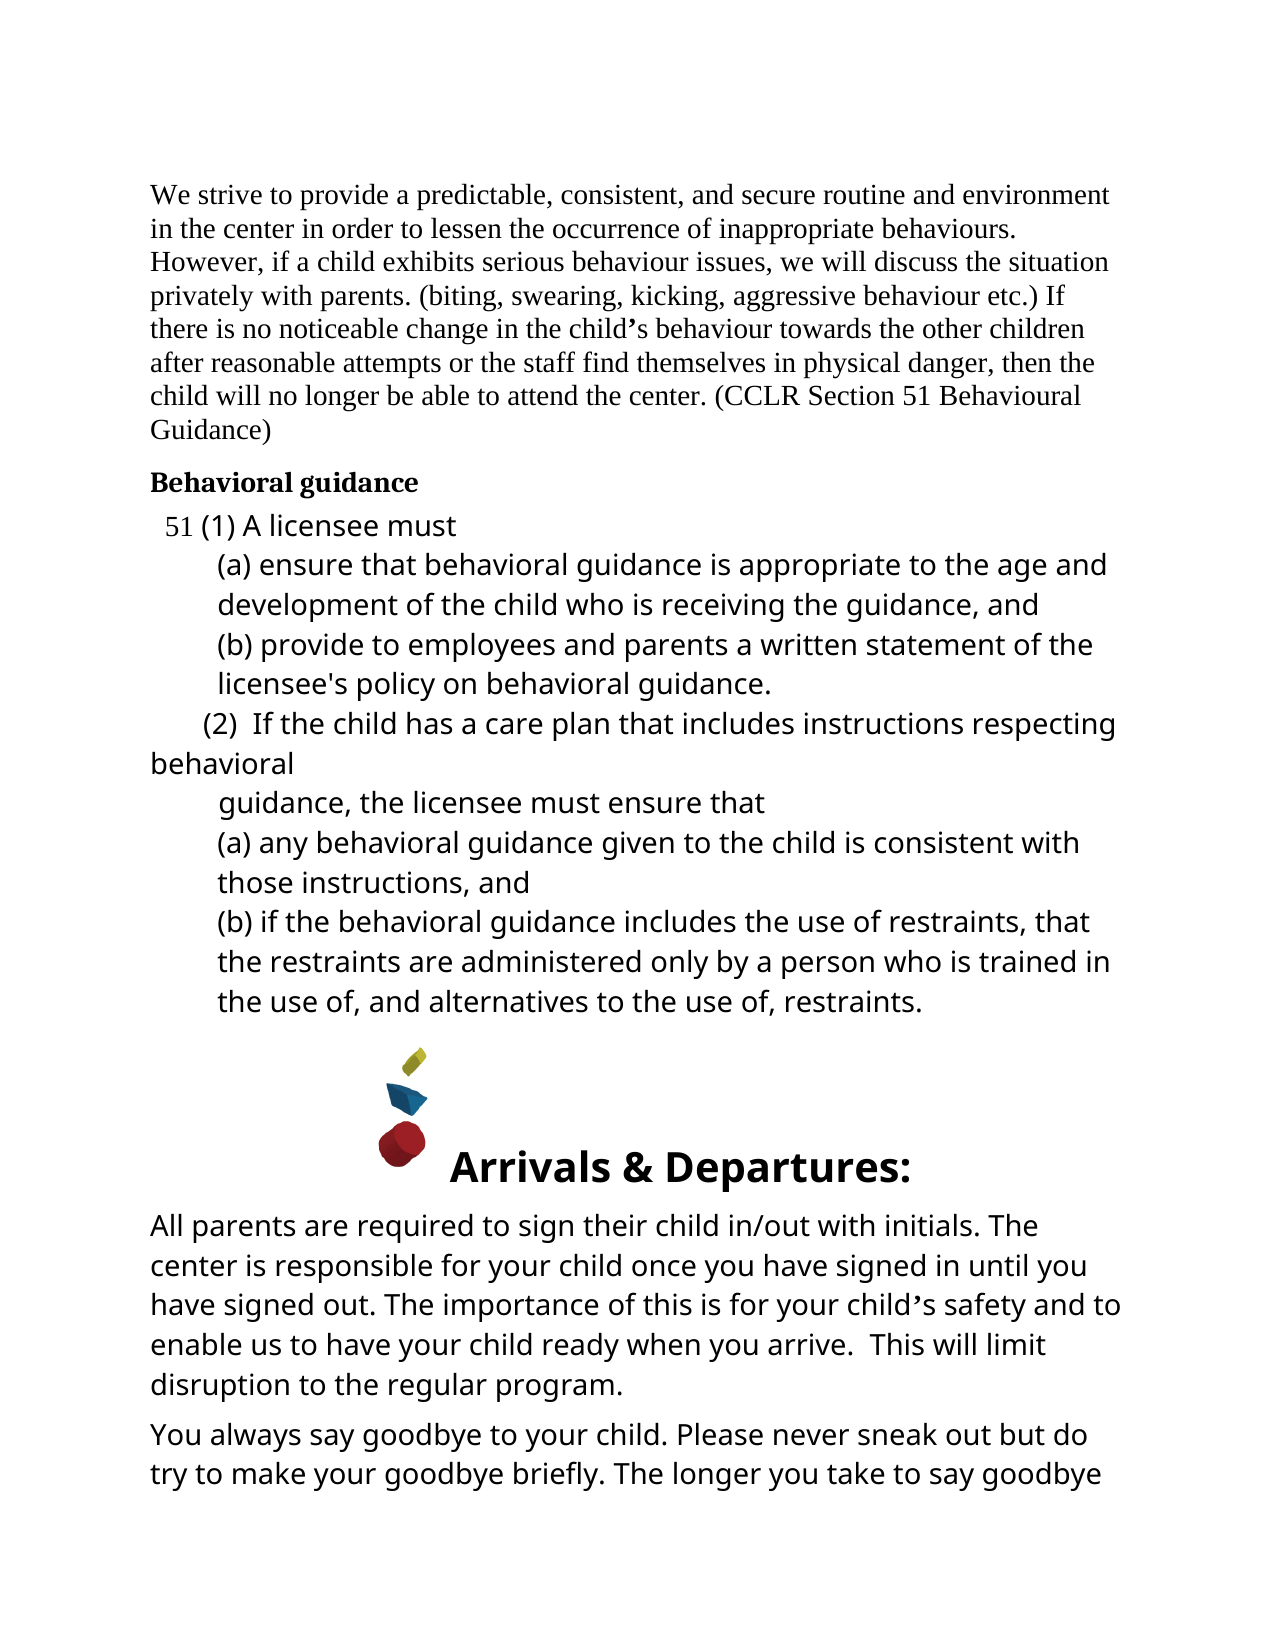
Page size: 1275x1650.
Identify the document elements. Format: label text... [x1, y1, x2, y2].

text We strive to provide a predictable, consistent, and secure routine and environment in the center in order to lessen the occurrence of inappropriate behaviours. However, if a child exhibits serious behaviour issues, we will discuss the situation privately with parents. (biting, swearing, kicking, aggressive behaviour etc.) If there is no noticeable change in the child’s behaviour towards the other children after reasonable attempts or the staff find themselves in physical danger, then the child will no longer be able to attend the center. (CCLR Section 51 Behavioural Guidance) [150, 177, 1125, 446]
text Arrivals & Departures: [150, 1031, 1125, 1195]
text guidance, the licensee must ensure that [150, 783, 1125, 822]
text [150, 1414, 1125, 1493]
text All parents are required to sign their child in/out with initials. The center is responsible for your child once you have signed in until you have signed out. The importance of this is for your child’s safety and to enable us to have your child ready when you arrive. This will limit disruption to the regular program. [150, 1205, 1125, 1403]
text 51 (1) A licensee must [150, 505, 1125, 544]
list (a) ensure that behavioral guidance is appropriate to the age and development of the child who is receiving the guidance, and [217, 544, 1125, 624]
list (b) if the behavioral guidance includes the use of restraints, that the restraints are administered only by a person who is trained in the use of, and alternatives to the use of, restraints. [217, 902, 1125, 1021]
list (b) provide to employees and parents a written statement of the licensee's policy on behavioral guidance. [217, 624, 1125, 703]
text (2) If the child has a care plan that includes instructions respecting behavioral [150, 703, 1125, 783]
subtitle Behavioral guidance [150, 466, 1125, 500]
list (a) any behavioral guidance given to the child is consistent with those instructions, and [217, 822, 1125, 902]
picture [377, 1031, 428, 1183]
